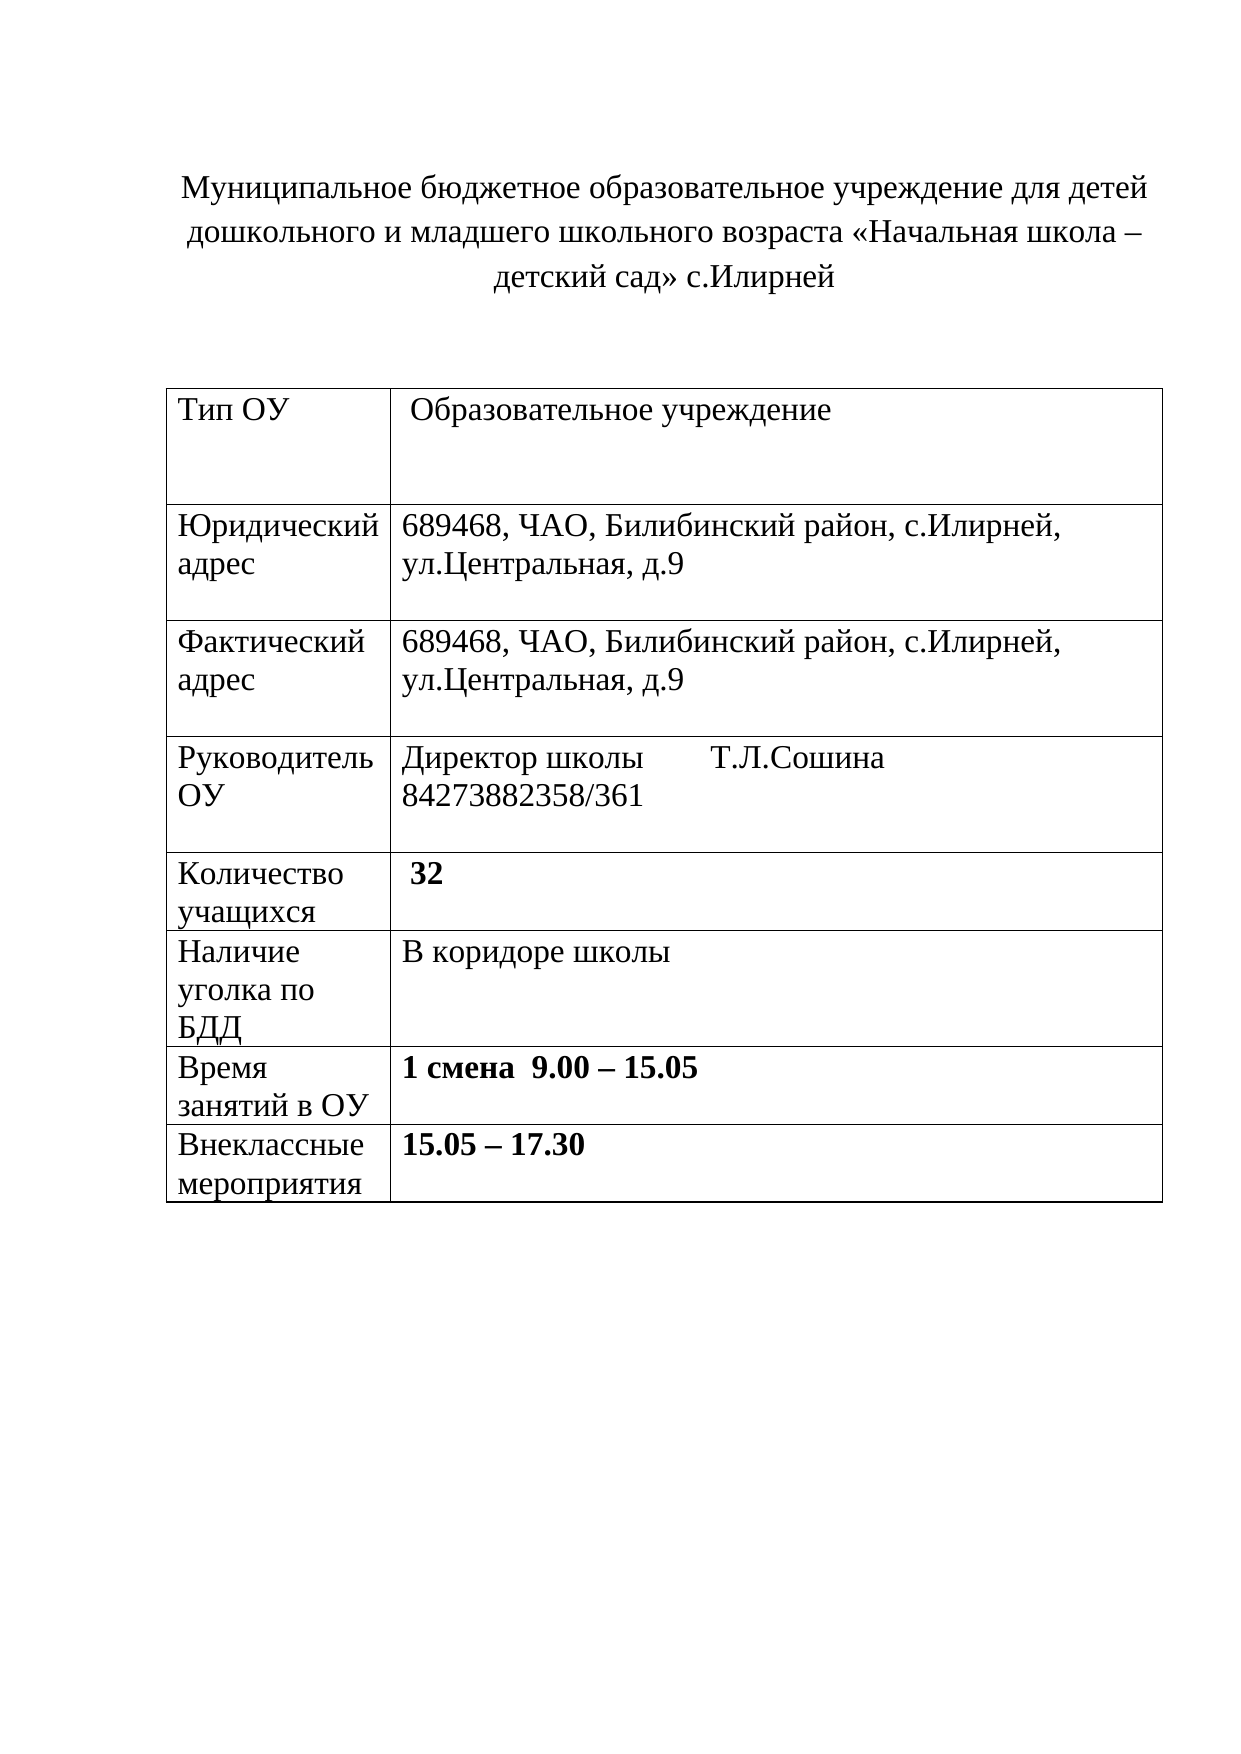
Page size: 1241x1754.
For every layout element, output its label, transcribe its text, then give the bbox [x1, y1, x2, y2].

table_cell Количество учащихся [167, 853, 390, 930]
table_header Образовательное учреждение [391, 389, 1162, 504]
table_cell В коридоре школы [391, 931, 1162, 1046]
text Муниципальное бюджетное образовательное учреждение для детей дошкольного и младшего школьного возраста «Начальная школа – детский сад» с.Илирней [177, 168, 1152, 294]
table_cell 15.05 – 17.30 [391, 1125, 1162, 1201]
table_cell Юридический адрес [167, 505, 390, 620]
table_cell 1 смена 9.00 – 15.05 [391, 1047, 1162, 1124]
table_cell Фактический адрес [167, 621, 390, 736]
table_cell 689468, ЧАО, Билибинский район, с.Илирней, ул.Центральная, д.9 [391, 621, 1162, 736]
table_cell Время занятий в ОУ [167, 1047, 390, 1124]
table_cell 689468, ЧАО, Билибинский район, с.Илирней, ул.Центральная, д.9 [391, 505, 1162, 620]
table_cell Наличие уголка по БДД [167, 931, 390, 1046]
table_header Тип ОУ [167, 389, 390, 504]
table_cell Руководитель ОУ [167, 737, 390, 852]
table_cell 32 [391, 853, 1162, 930]
table_cell Директор школы Т.Л.Сошина 84273882358/361 [391, 737, 1162, 852]
table_cell Внеклассные мероприятия [167, 1125, 390, 1201]
